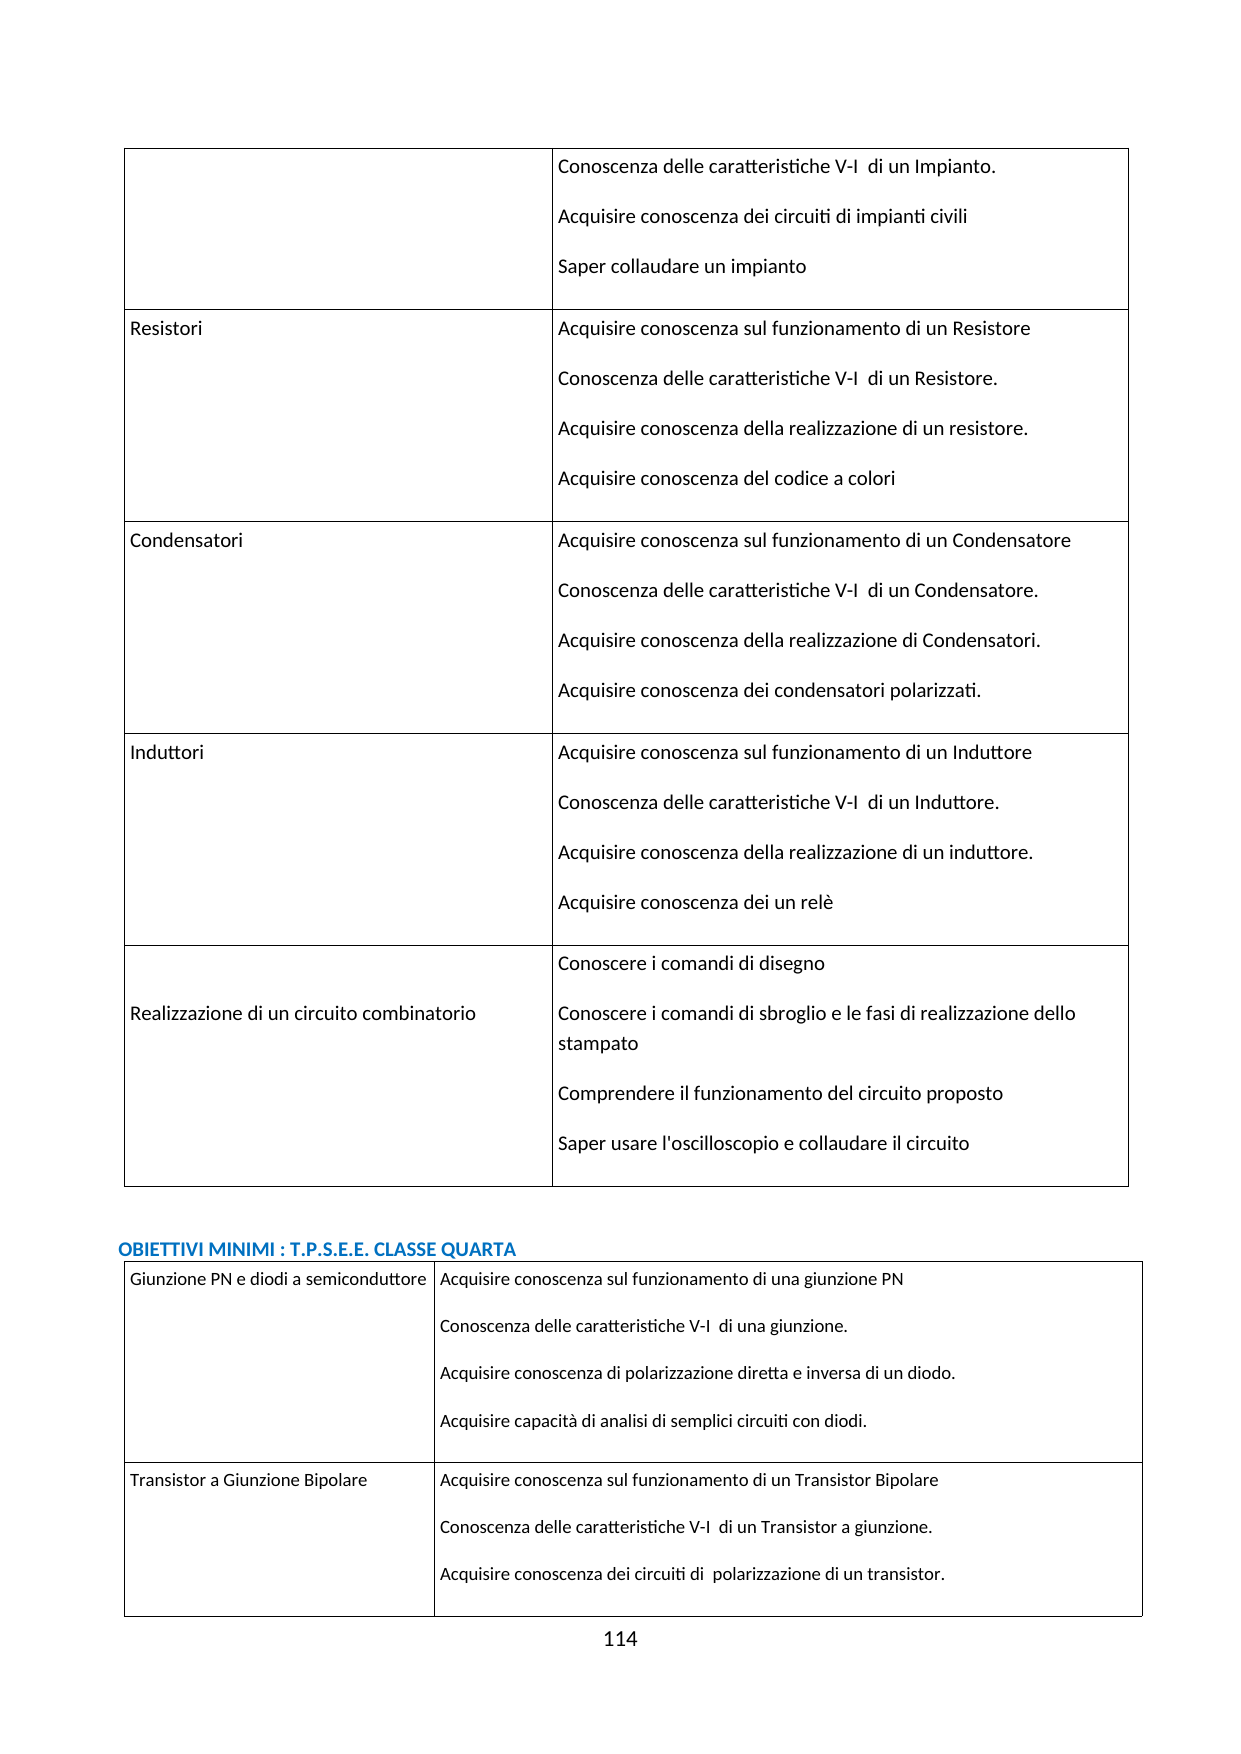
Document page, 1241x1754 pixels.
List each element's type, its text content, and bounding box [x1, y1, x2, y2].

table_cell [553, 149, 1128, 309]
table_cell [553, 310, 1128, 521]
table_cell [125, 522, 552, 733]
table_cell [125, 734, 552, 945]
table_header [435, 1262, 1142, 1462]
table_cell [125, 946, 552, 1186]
text OBIETTIVI MINIMI : T.P.S.E.E. CLASSE QUARTA [118, 1236, 1122, 1261]
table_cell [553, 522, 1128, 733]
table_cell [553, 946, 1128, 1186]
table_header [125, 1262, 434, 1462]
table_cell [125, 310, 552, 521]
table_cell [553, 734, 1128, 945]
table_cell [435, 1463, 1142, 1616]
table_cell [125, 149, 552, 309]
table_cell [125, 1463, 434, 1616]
